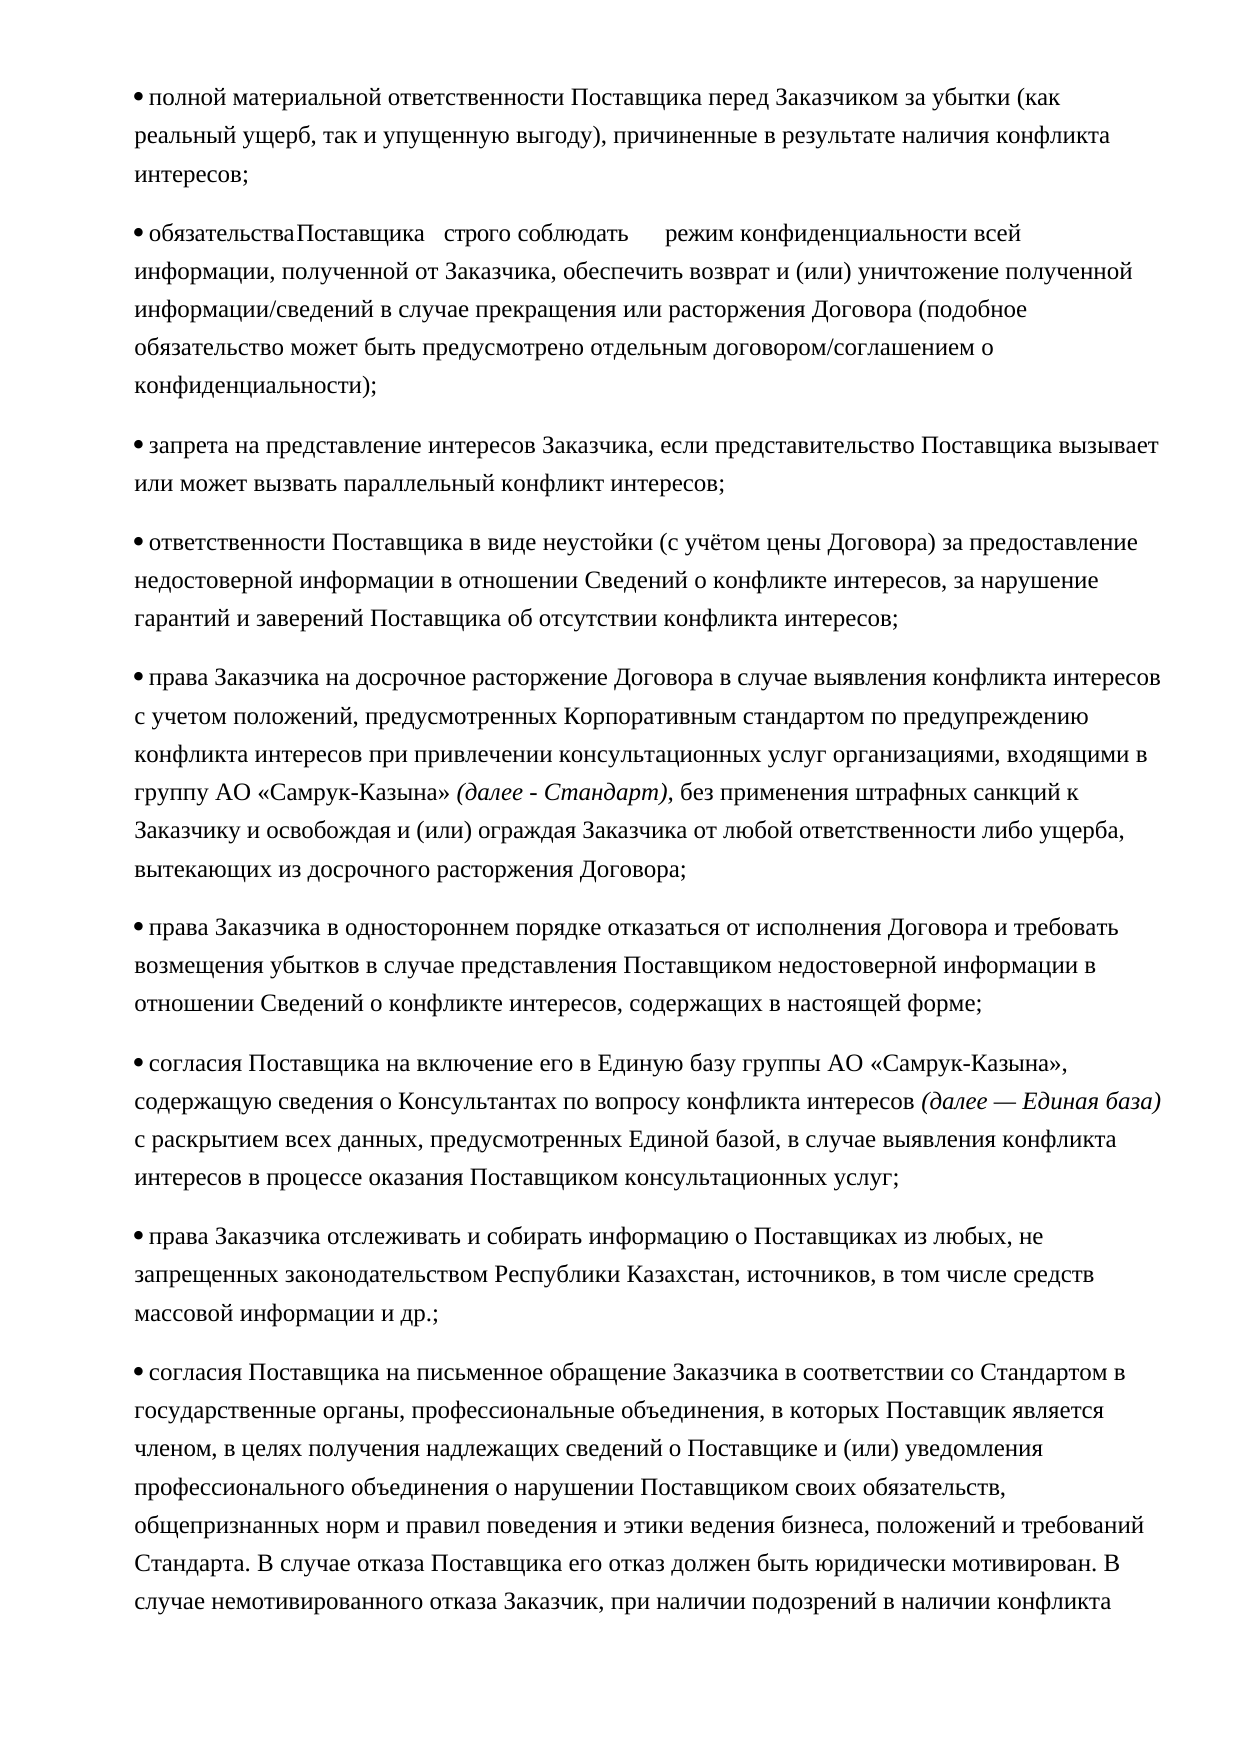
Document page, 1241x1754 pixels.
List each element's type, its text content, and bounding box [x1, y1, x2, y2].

list права Заказчика на досрочное расторжение Договора в случае выявления конфликта интересов с учетом положений, предусмотренных Корпоративным стандартом по предупреждению конфликта интересов при привлечении консультационных услуг организациями, входящими в группу АО «Самрук-Казына» (далее - Стандарт), без применения штрафных санкций к Заказчику и освобождая и (или) ограждая Заказчика от любой ответственности либо ущерба, вытекающих из досрочного расторжения Договора; [134, 655, 1165, 885]
list ответственности Поставщика в виде неустойки (с учётом цены Договора) за предоставление недостоверной информации в отношении Сведений о конфликте интересов, за нарушение гарантий и заверений Поставщика об отсутствии конфликта интересов; [134, 520, 1165, 634]
list согласия Поставщика на включение его в Единую базу группы АО «Самрук-Казына», содержащую сведения о Консультантах по вопросу конфликта интересов (далее — Единая база) с раскрытием всех данных, предусмотренных Единой базой, в случае выявления конфликта интересов в процессе оказания Поставщиком консультационных услуг; [134, 1040, 1165, 1193]
list полной материальной ответственности Поставщика перед Заказчиком за убытки (как реальный ущерб, так и упущенную выгоду), причиненные в результате наличия конфликта интересов; [134, 75, 1165, 190]
list обязательства Поставщика строго соблюдать режим конфиденциальности всей информации, полученной от Заказчика, обеспечить возврат и (или) уничтожение полученной информации/сведений в случае прекращения или расторжения Договора (подобное обязательство может быть предусмотрено отдельным договором/соглашением о конфиденциальности); [134, 211, 1165, 402]
list права Заказчика в одностороннем порядке отказаться от исполнения Договора и требовать возмещения убытков в случае представления Поставщиком недостоверной информации в отношении Сведений о конфликте интересов, содержащих в настоящей форме; [134, 905, 1165, 1019]
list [134, 1350, 1165, 1617]
list запрета на представление интересов Заказчика, если представительство Поставщика вызывает или может вызвать параллельный конфликт интересов; [134, 422, 1165, 499]
list права Заказчика отслеживать и собирать информацию о Поставщиках из любых, не запрещенных законодательством Республики Казахстан, источников, в том числе средств массовой информации и др.; [134, 1214, 1165, 1329]
